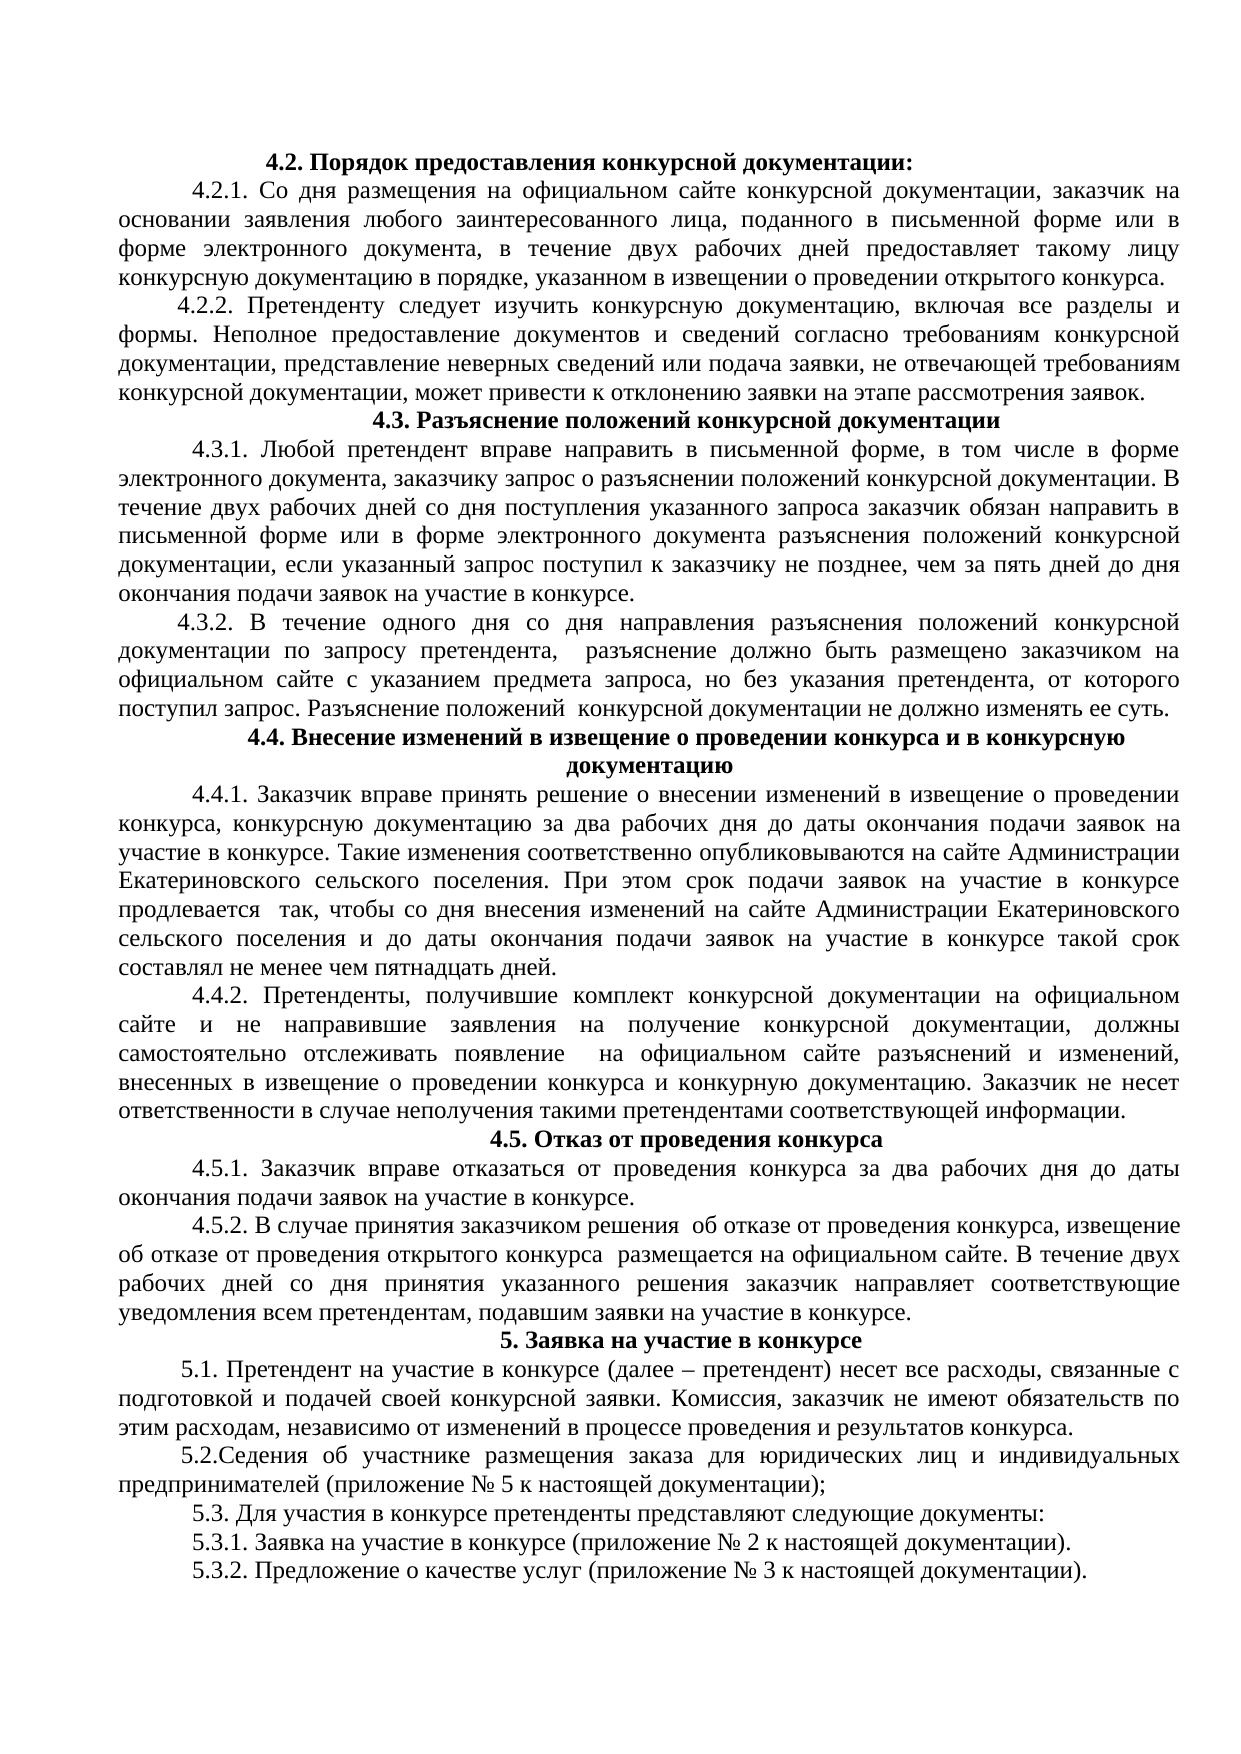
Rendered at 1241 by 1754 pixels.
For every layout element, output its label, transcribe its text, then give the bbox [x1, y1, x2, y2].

list 4.4.2. Претенденты, получившие комплект конкурсной документации на официальном сайте и не направившие заявления на получение конкурсной документации, должны самостоятельно отслеживать появление на официальном сайте разъяснений и изменений, внесенных в извещение о проведении конкурса и конкурную документацию. Заказчик не несет ответственности в случае неполучения такими претендентами соответствующей информации. [118, 981, 1181, 1124]
text 4.4.1. Заказчик вправе принять решение о внесении изменений в извещение о проведении конкурса, конкурсную документацию за два рабочих дня до даты окончания подачи заявок на участие в конкурсе. Такие изменения соответственно опубликовываются на сайте Администрации Екатериновского сельского поселения. При этом срок подачи заявок на участие в конкурсе продлевается так, чтобы со дня внесения изменений на сайте Администрации Екатериновского сельского поселения и до даты окончания подачи заявок на участие в конкурсе такой срок составлял не менее чем пятнадцать дней. [118, 779, 1181, 981]
text 5.1. Претендент на участие в конкурсе (далее – претендент) несет все расходы, связанные с подготовкой и подачей своей конкурсной заявки. Комиссия, заказчик не имеют обязательств по этим расходам, независимо от изменений в процессе проведения и результатов конкурса. [118, 1354, 1181, 1441]
text 4.2.2. Претенденту следует изучить конкурсную документацию, включая все разделы и формы. Неполное предоставление документов и сведений согласно требованиям конкурсной документации, представление неверных сведений или подача заявки, не отвечающей требованиям конкурсной документации, может привести к отклонению заявки на этапе рассмотрения заявок. [118, 291, 1181, 406]
list 4.5.1. Заказчик вправе отказаться от проведения конкурса за два рабочих дня до даты окончания подачи заявок на участие в конкурсе. [118, 1153, 1181, 1211]
text 5. Заявка на участие в конкурсе [118, 1326, 1181, 1354]
text 4.3.2. В течение одного дня со дня направления разъяснения положений конкурсной документации по запросу претендента, разъяснение должно быть размещено заказчиком на официальном сайте с указанием предмета запроса, но без указания претендента, от которого поступил запрос. Разъяснение положений конкурсной документации не должно изменять ее суть. [118, 607, 1181, 722]
text 4.2. Порядок предоставления конкурсной документации: [192, 147, 1181, 176]
text 5.3.2. Предложение о качестве услуг (приложение № 3 к настоящей документации). [118, 1556, 1181, 1584]
text 5.3.1. Заявка на участие в конкурсе (приложение № 2 к настоящей документации). [118, 1527, 1181, 1556]
text 4.3.1. Любой претендент вправе направить в письменной форме, в том числе в форме электронного документа, заказчику запрос о разъяснении положений конкурсной документации. В течение двух рабочих дней со дня поступления указанного запроса заказчик обязан направить в письменной форме или в форме электронного документа разъяснения положений конкурсной документации, если указанный запрос поступил к заказчику не позднее, чем за пять дней до дня окончания подачи заявок на участие в конкурсе. [118, 434, 1181, 607]
text 5.2.Седения об участнике размещения заказа для юридических лиц и индивидуальных предпринимателей (приложение № 5 к настоящей документации); [118, 1441, 1181, 1498]
text 4.2.1. Со дня размещения на официальном сайте конкурсной документации, заказчик на основании заявления любого заинтересованного лица, поданного в письменной форме или в форме электронного документа, в течение двух рабочих дней предоставляет такому лицу конкурсную документацию в порядке, указанном в извещении о проведении открытого конкурса. [118, 176, 1181, 291]
text 4.5.2. В случае принятия заказчиком решения об отказе от проведения конкурса, извещение об отказе от проведения открытого конкурса размещается на официальном сайте. В течение двух рабочих дней со дня принятия указанного решения заказчик направляет соответствующие уведомления всем претендентам, подавшим заявки на участие в конкурсе. [118, 1211, 1181, 1326]
list 4.4. Внесение изменений в извещение о проведении конкурса и в конкурсную документацию [118, 722, 1181, 779]
list 4.5. Отказ от проведения конкурса [118, 1124, 1181, 1153]
list 4.3. Разъяснение положений конкурсной документации [118, 406, 1181, 434]
text 5.3. Для участия в конкурсе претенденты представляют следующие документы: [118, 1498, 1181, 1527]
